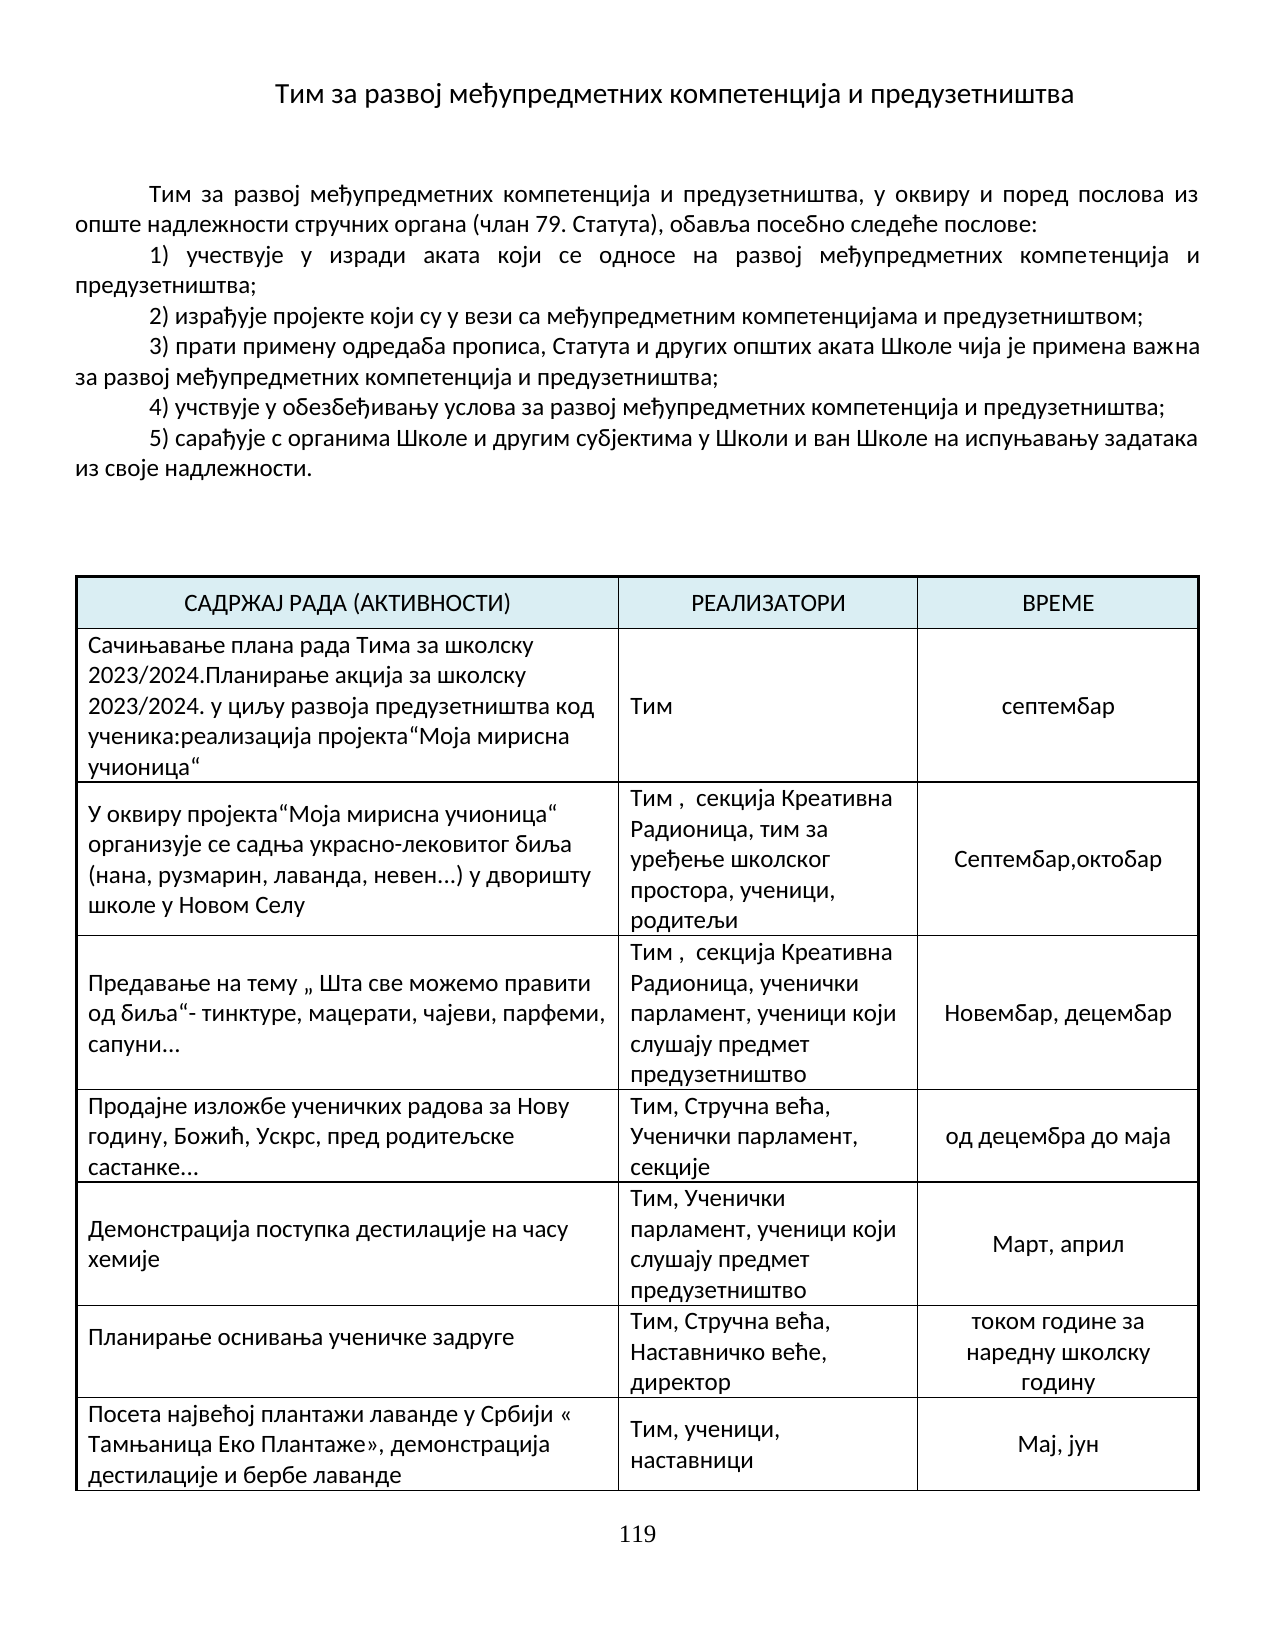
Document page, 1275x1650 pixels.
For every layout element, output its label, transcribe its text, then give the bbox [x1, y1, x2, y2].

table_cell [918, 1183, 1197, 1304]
text 3) прати примену одредаба прописа, Статута и других општих аката Школе чија је примена важна за развој међупредметних компетенција и предузетништва; [75, 331, 1200, 392]
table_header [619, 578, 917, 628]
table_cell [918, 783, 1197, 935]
text 2) израђује пројекте који су у вези са међупредметним компетенцијама и предузетништвом; [75, 300, 1200, 331]
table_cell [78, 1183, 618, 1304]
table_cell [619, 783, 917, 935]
text 4) учствује у обезбеђивању услова за развој међупредметних компетенција и предузетништва; [75, 392, 1200, 422]
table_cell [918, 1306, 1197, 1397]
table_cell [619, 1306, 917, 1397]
subtitle Тим за развој међупредметних компетенција и предузетништва [75, 75, 1200, 111]
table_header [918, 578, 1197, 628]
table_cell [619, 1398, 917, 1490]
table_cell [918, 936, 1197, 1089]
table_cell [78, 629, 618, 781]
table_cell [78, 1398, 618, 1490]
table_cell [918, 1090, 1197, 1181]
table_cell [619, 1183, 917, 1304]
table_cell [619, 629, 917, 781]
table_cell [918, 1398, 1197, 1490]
text 5) сарађује с органима Школе и другим субјектима у Школи и ван Школе на испуњавању задатака из своје надлежности. [75, 422, 1200, 483]
text Тим за развој међупредметних компетенција и предузетништва, у оквиру и поред послова из опште надлежности стручних органа (члан 79. Статута), обавља посебно следеће послове: [75, 178, 1200, 239]
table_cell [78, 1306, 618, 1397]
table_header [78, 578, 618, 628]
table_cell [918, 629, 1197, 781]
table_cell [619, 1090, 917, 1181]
text 1) учествује у изради аката који се односе на развој међупредметних компетенција и предузетништва; [75, 239, 1200, 300]
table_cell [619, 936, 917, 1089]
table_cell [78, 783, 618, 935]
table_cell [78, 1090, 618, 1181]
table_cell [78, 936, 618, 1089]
